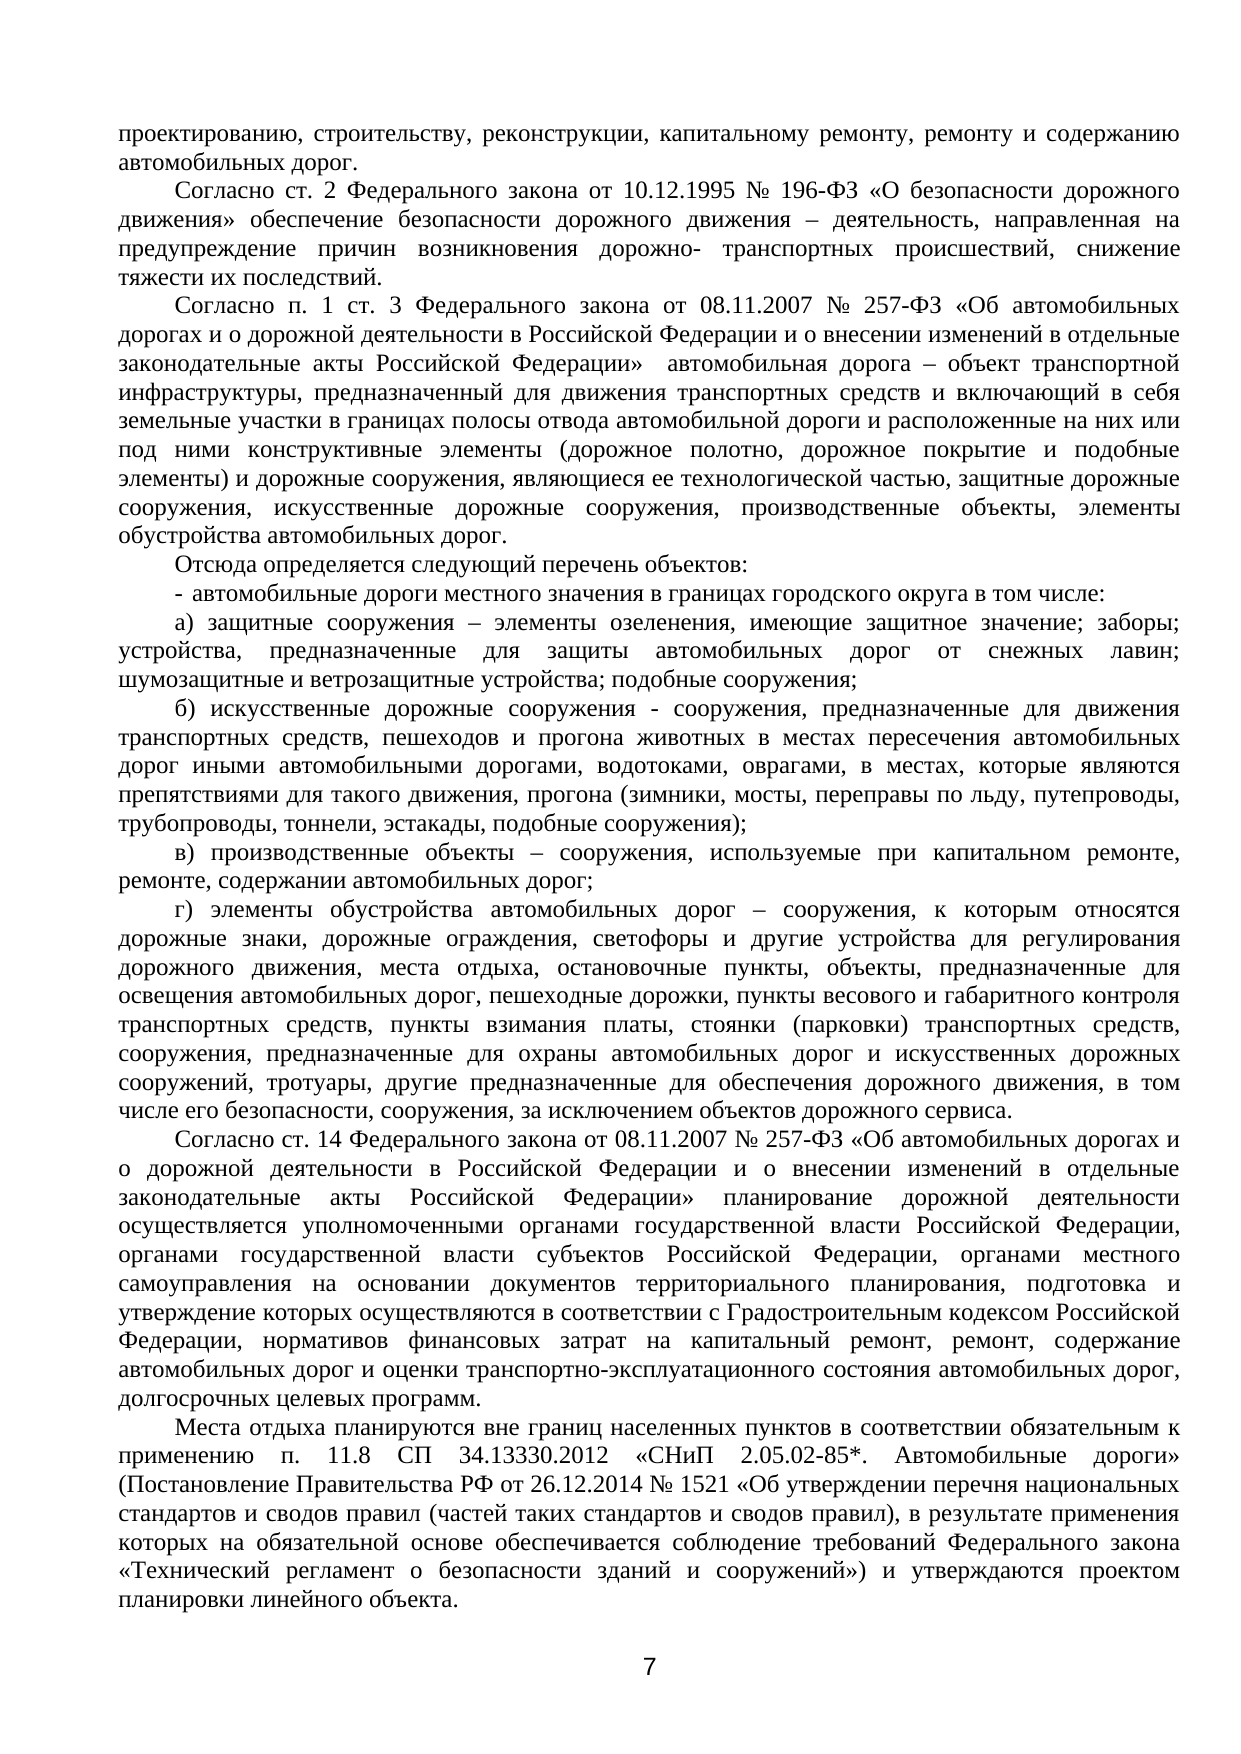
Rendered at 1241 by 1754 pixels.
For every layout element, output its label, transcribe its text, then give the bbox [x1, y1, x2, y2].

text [118, 118, 1181, 176]
text б) искусственные дорожные сооружения - сооружения, предназначенные для движения транспортных средств, пешеходов и прогона животных в местах пересечения автомобильных дорог иными автомобильными дорогами, водотоками, оврагами, в местах, которые являются препятствиями для такого движения, прогона (зимники, мосты, переправы по льду, путепроводы, трубопроводы, тоннели, эстакады, подобные сооружения); [118, 693, 1181, 837]
text г) элементы обустройства автомобильных дорог – сооружения, к которым относятся дорожные знаки, дорожные ограждения, светофоры и другие устройства для регулирования дорожного движения, места отдыха, остановочные пункты, объекты, предназначенные для освещения автомобильных дорог, пешеходные дорожки, пункты весового и габаритного контроля транспортных средств, пункты взимания платы, стоянки (парковки) транспортных средств, сооружения, предназначенные для охраны автомобильных дорог и искусственных дорожных сооружений, тротуары, другие предназначенные для обеспечения дорожного движения, в том числе его безопасности, сооружения, за исключением объектов дорожного сервиса. [118, 894, 1181, 1124]
text Согласно ст. 2 Федерального закона от 10.12.1995 № 196-ФЗ «О безопасности дорожного движения» обеспечение безопасности дорожного движения – деятельность, направленная на предупреждение причин возникновения дорожно- транспортных происшествий, снижение тяжести их последствий. [118, 176, 1181, 291]
text в) производственные объекты – сооружения, используемые при капитальном ремонте, ремонте, содержании автомобильных дорог; [118, 837, 1181, 894]
text Согласно ст. 14 Федерального закона от 08.11.2007 № 257-ФЗ «Об автомобильных дорогах и о дорожной деятельности в Российской Федерации и о внесении изменений в отдельные законодательные акты Российской Федерации» планирование дорожной деятельности осуществляется уполномоченными органами государственной власти Российской Федерации, органами государственной власти субъектов Российской Федерации, органами местного самоуправления на основании документов территориального планирования, подготовка и утверждение которых осуществляются в соответствии с Градостроительным кодексом Российской Федерации, нормативов финансовых затрат на капитальный ремонт, ремонт, содержание автомобильных дорог и оценки транспортно-эксплуатационного состояния автомобильных дорог, долгосрочных целевых программ. [118, 1124, 1181, 1412]
text а) защитные сооружения – элементы озеленения, имеющие защитное значение; заборы; устройства, предназначенные для защиты автомобильных дорог от снежных лавин; шумозащитные и ветрозащитные устройства; подобные сооружения; [118, 607, 1181, 693]
text Согласно п. 1 ст. 3 Федерального закона от 08.11.2007 № 257-ФЗ «Об автомобильных дорогах и о дорожной деятельности в Российской Федерации и о внесении изменений в отдельные законодательные акты Российской Федерации» автомобильная дорога – объект транспортной инфраструктуры, предназначенный для движения транспортных средств и включающий в себя земельные участки в границах полосы отвода автомобильной дороги и расположенные на них или под ними конструктивные элементы (дорожное полотно, дорожное покрытие и подобные элементы) и дорожные сооружения, являющиеся ее технологической частью, защитные дорожные сооружения, искусственные дорожные сооружения, производственные объекты, элементы обустройства автомобильных дорог. [118, 291, 1181, 549]
text - автомобильные дороги местного значения в границах городского округа в том числе: [118, 578, 1181, 607]
text Места отдыха планируются вне границ населенных пунктов в соответствии обязательным к применению п. 11.8 СП 34.13330.2012 «СНиП 2.05.02-85*. Автомобильные дороги» (Постановление Правительства РФ от 26.12.2014 № 1521 «Об утверждении перечня национальных стандартов и сводов правил (частей таких стандартов и сводов правил), в результате применения которых на обязательной основе обеспечивается соблюдение требований Федерального закона «Технический регламент о безопасности зданий и сооружений») и утверждаются проектом планировки линейного объекта. [118, 1412, 1181, 1613]
text Отсюда определяется следующий перечень объектов: [118, 549, 1181, 578]
